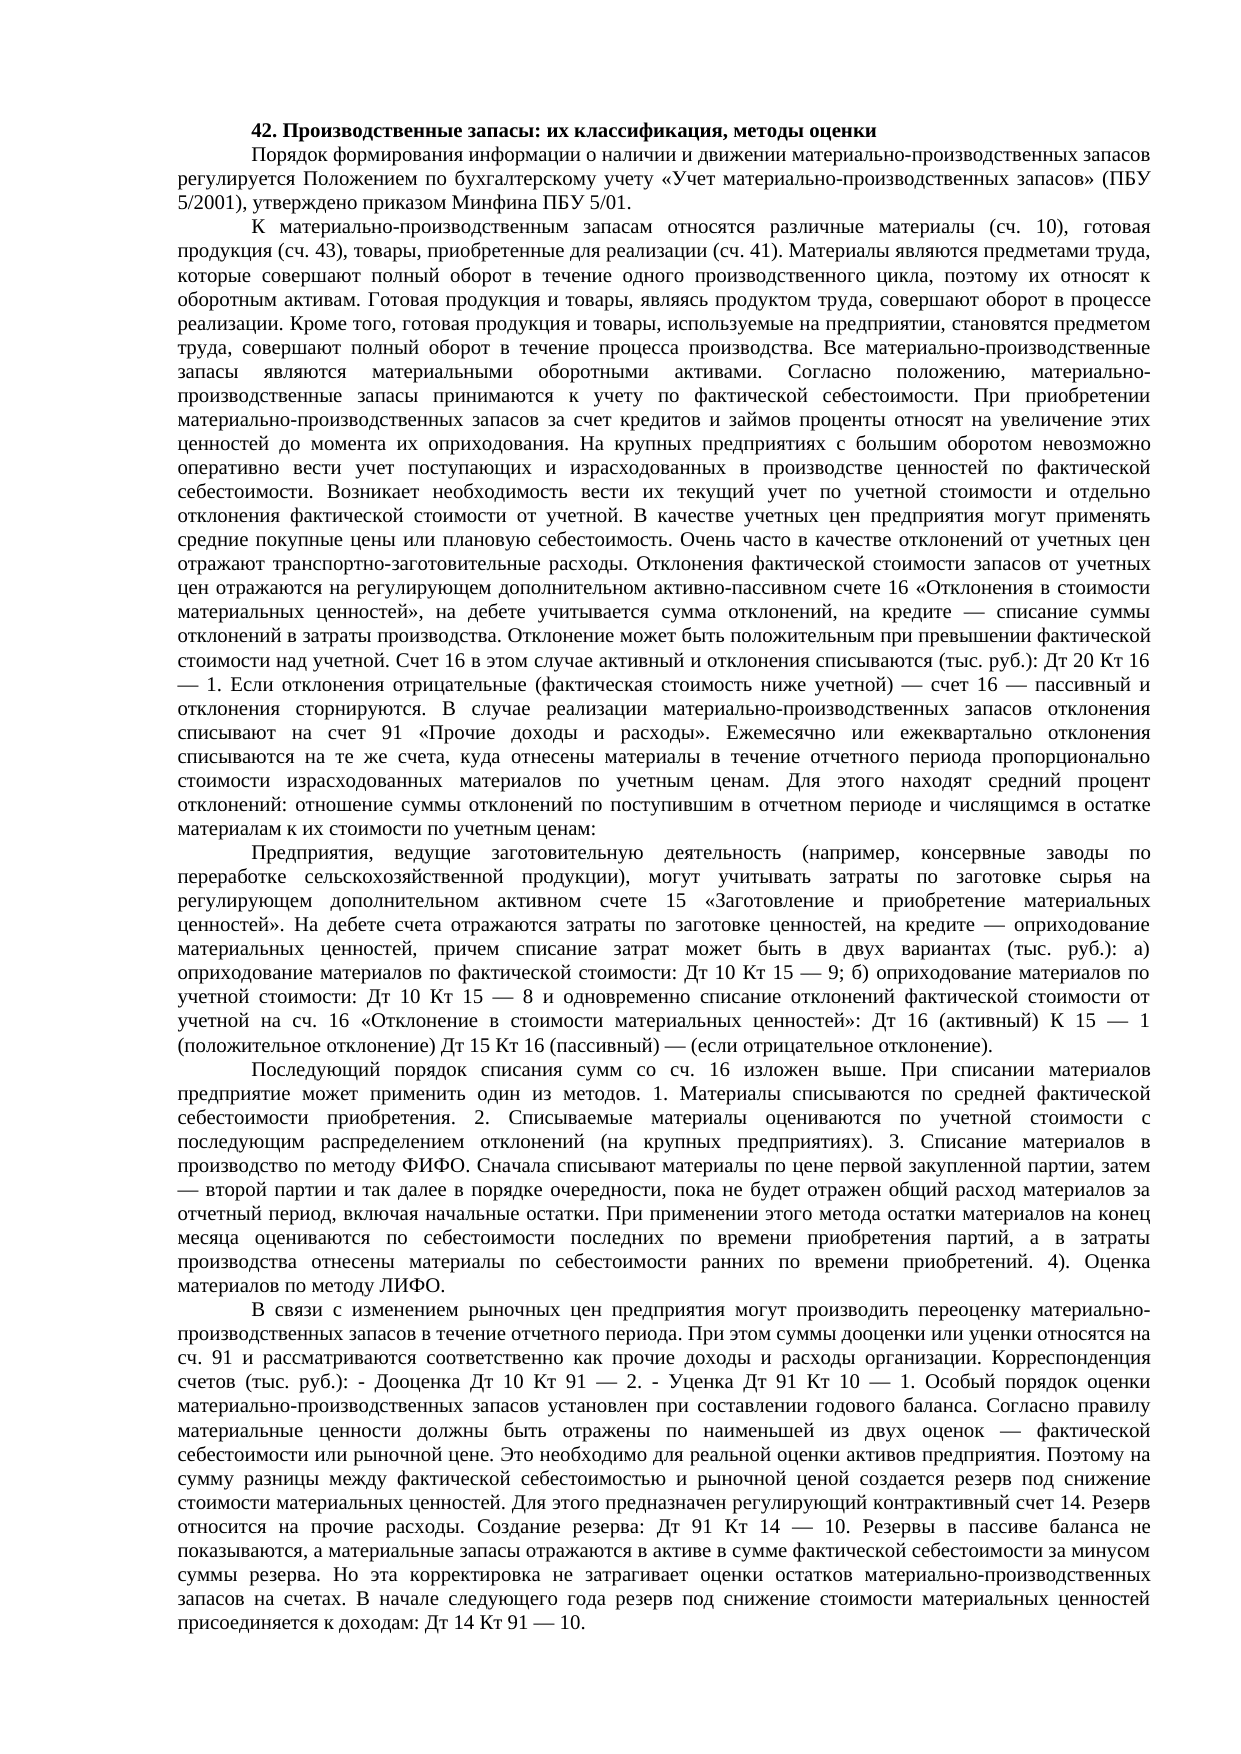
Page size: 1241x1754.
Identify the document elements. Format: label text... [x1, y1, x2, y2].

text В связи с изменением рыночных цен предприятия могут производить переоценку материально-производственных запасов в течение отчетного периода. При этом суммы дооценки или уценки относятся на сч. 91 и рассматриваются соответственно как прочие доходы и расходы организации. Корреспонденция счетов (тыс. руб.): - Дооценка Дт 10 Кт 91 — 2. - Уценка Дт 91 Кт 10 — 1. Особый порядок оценки материально-производственных запасов установлен при составлении годового баланса. Согласно правилу материальные ценности должны быть отражены по наименьшей из двух оценок — фактической себестоимости или рыночной цене. Это необходимо для реальной оценки активов предприятия. Поэтому на сумму разницы между фактической себестоимостью и рыночной ценой создается резерв под снижение стоимости материальных ценностей. Для этого предназначен регулирующий контрактивный счет 14. Резерв относится на прочие расходы. Создание резерва: Дт 91 Кт 14 — 10. Резервы в пассиве баланса не показываются, а материальные запасы отражаются в активе в сумме фактической себестоимости за минусом суммы резерва. Но эта корректировка не затрагивает оценки остатков материально-производственных запасов на счетах. В начале следующего года резерв под снижение стоимости материальных ценностей присоединяется к доходам: Дт 14 Кт 91 — 10. [177, 1297, 1152, 1634]
text Порядок формирования информации о наличии и движении материально-производственных запасов регулируется Положением по бухгалтерскому учету «Учет материально-производственных запасов» (ПБУ 5/2001), утверждено приказом Минфина ПБУ 5/01. [177, 142, 1152, 214]
text Последующий порядок списания сумм со сч. 16 изложен выше. При списании материалов предприятие может применить один из методов. 1. Материалы списываются по средней фактической себестоимости приобретения. 2. Списываемые материалы оцениваются по учетной стоимости с последующим распределением отклонений (на крупных предприятиях). 3. Списание материалов в производство по методу ФИФО. Сначала списывают материалы по цене первой закупленной партии, затем — второй партии и так далее в порядке очередности, пока не будет отражен общий расход материалов за отчетный период, включая начальные остатки. При применении этого метода остатки материалов на конец месяца оцениваются по себестоимости последних по времени приобретения партий, а в затраты производства отнесены материалы по себестоимости ранних по времени приобретений. 4). Оценка материалов по методу ЛИФО. [177, 1057, 1152, 1297]
text К материально-производственным запасам относятся различные материалы (сч. 10), готовая продукция (сч. 43), товары, приобретенные для реализации (сч. 41). Материалы являются предметами труда, которые совершают полный оборот в течение одного производственного цикла, поэтому их относят к оборотным активам. Готовая продукция и товары, являясь продуктом труда, совершают оборот в процессе реализации. Кроме того, готовая продукция и товары, используемые на предприятии, становятся предметом труда, совершают полный оборот в течение процесса производства. Все материально-производственные запасы являются материальными оборотными активами. Согласно положению, материально-производственные запасы принимаются к учету по фактической себестоимости. При приобретении материально-производственных запасов за счет кредитов и займов проценты относят на увеличение этих ценностей до момента их оприходования. На крупных предприятиях с большим оборотом невозможно оперативно вести учет поступающих и израсходованных в производстве ценностей по фактической себестоимости. Возникает необходимость вести их текущий учет по учетной стоимости и отдельно отклонения фактической стоимости от учетной. В качестве учетных цен предприятия могут применять средние покупные цены или плановую себестоимость. Очень часто в качестве отклонений от учетных цен отражают транспортно-заготовительные расходы. Отклонения фактической стоимости запасов от учетных цен отражаются на регулирующем дополнительном активно-пассивном счете 16 «Отклонения в стоимости материальных ценностей», на дебете учитывается сумма отклонений, на кредите — списание суммы отклонений в затраты производства. Отклонение может быть положительным при превышении фактической стоимости над учетной. Счет 16 в этом случае активный и отклонения списываются (тыс. руб.): Дт 20 Кт 16 — 1. Если отклонения отрицательные (фактическая стоимость ниже учетной) — счет 16 — пассивный и отклонения сторнируются. В случае реализации материально-производственных запасов отклонения списывают на счет 91 «Прочие доходы и расходы». Ежемесячно или ежеквартально отклонения списываются на те же счета, куда отнесены материалы в течение отчетного периода пропорционально стоимости израсходованных материалов по учетным ценам. Для этого находят средний процент отклонений: отношение суммы отклонений по поступившим в отчетном периоде и числящимся в остатке материалам к их стоимости по учетным ценам: [177, 214, 1152, 840]
text Предприятия, ведущие заготовительную деятельность (например, консервные заводы по переработке сельскохозяйственной продукции), могут учитывать затраты по заготовке сырья на регулирующем дополнительном активном счете 15 «Заготовление и приобретение материальных ценностей». На дебете счета отражаются затраты по заготовке ценностей, на кредите — оприходование материальных ценностей, причем списание затрат может быть в двух вариантах (тыс. руб.): а) оприходование материалов по фактической стоимости: Дт 10 Кт 15 — 9; б) оприходование материалов по учетной стоимости: Дт 10 Кт 15 — 8 и одновременно списание отклонений фактической стоимости от учетной на сч. 16 «Отклонение в стоимости материальных ценностей»: Дт 16 (активный) К 15 — 1 (положительное отклонение) Дт 15 Кт 16 (пассивный) — (если отрицательное отклонение). [177, 840, 1152, 1057]
text 42. Производственные запасы: их классификация, методы оценки [177, 118, 1152, 142]
